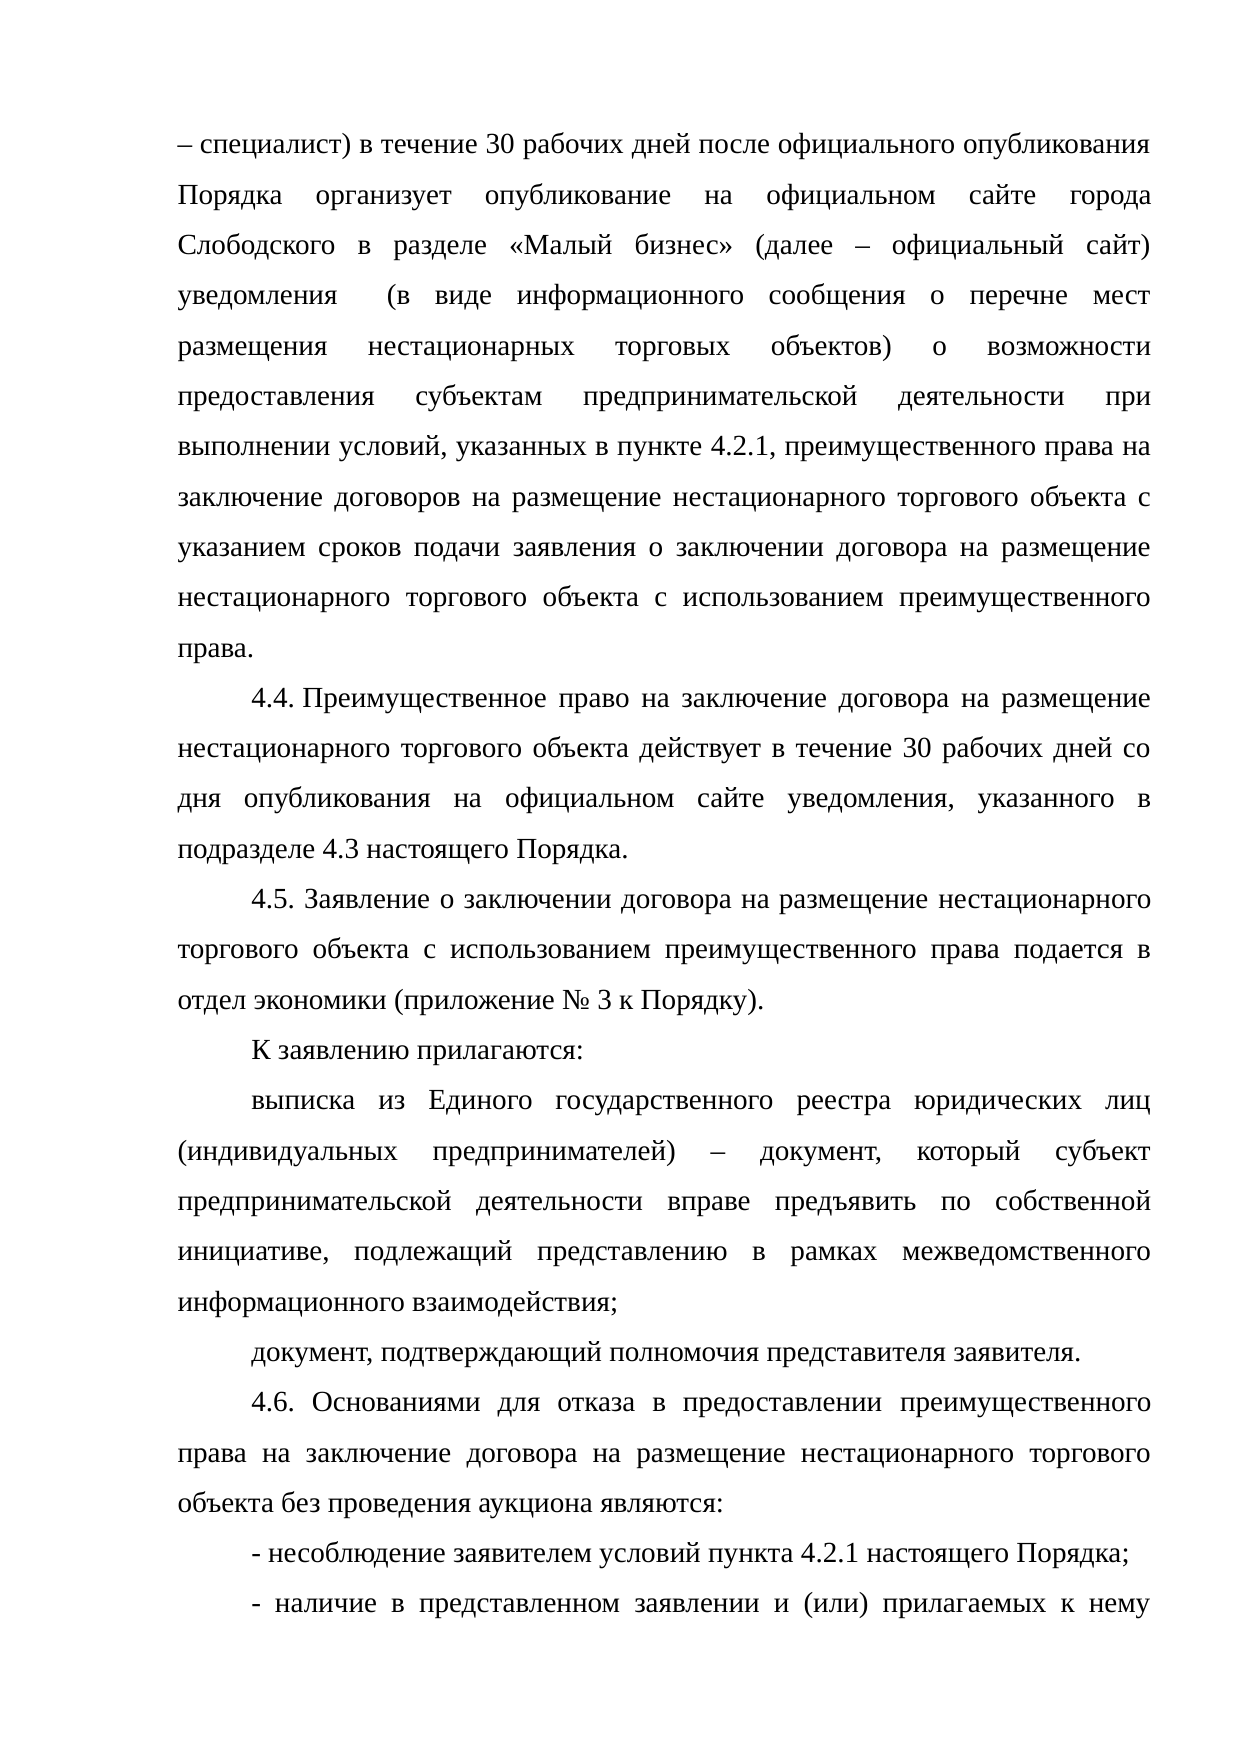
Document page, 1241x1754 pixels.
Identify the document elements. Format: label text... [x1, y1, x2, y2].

text 4.6. Основаниями для отказа в предоставлении преимущественного права на заключение договора на размещение нестационарного торгового объекта без проведения аукциона являются: [177, 1384, 1152, 1518]
text выписка из Единого государственного реестра юридических лиц (индивидуальных предпринимателей) – документ, который субъект предпринимательской деятельности вправе предъявить по собственной инициативе, подлежащий представлению в рамках межведомственного информационного взаимодействия; [177, 1082, 1152, 1317]
text документ, подтверждающий полномочия представителя заявителя. [177, 1334, 1152, 1368]
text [177, 1586, 1152, 1619]
text 4.4. Преимущественное право на заключение договора на размещение нестационарного торгового объекта действует в течение 30 рабочих дней со дня опубликования на официальном сайте уведомления, указанного в подразделе 4.3 настоящего Порядка. [177, 680, 1152, 864]
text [177, 127, 1152, 663]
text К заявлению прилагаются: [177, 1032, 1152, 1066]
text - несоблюдение заявителем условий пункта 4.2.1 настоящего Порядка; [177, 1535, 1152, 1569]
text 4.5. Заявление о заключении договора на размещение нестационарного торгового объекта с использованием преимущественного права подается в отдел экономики (приложение № 3 к Порядку). [177, 881, 1152, 1015]
